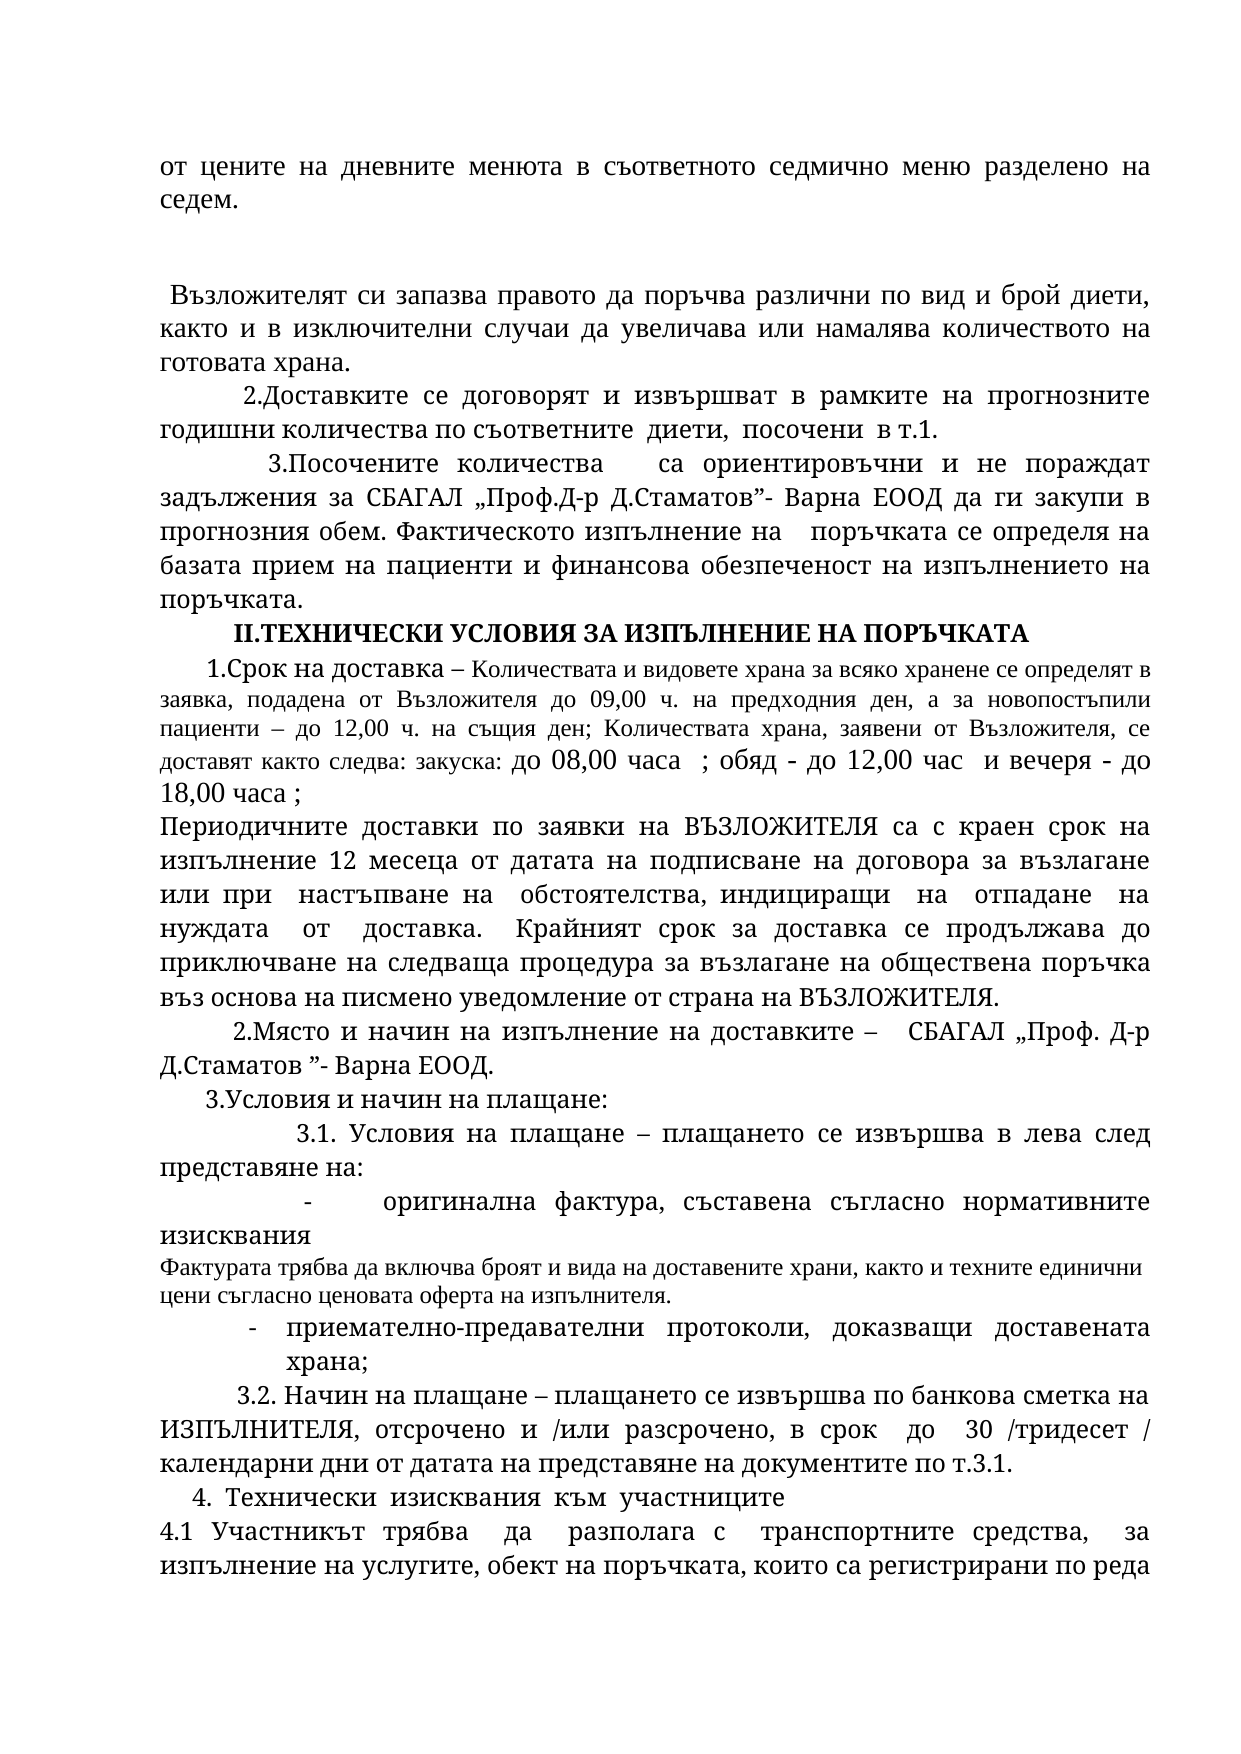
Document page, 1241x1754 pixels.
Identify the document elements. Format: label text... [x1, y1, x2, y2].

text 3.Посочените количества са ориентировъчни и не пораждат задължения за СБАГАЛ „Проф.Д-р Д.Стаматов”- Варна ЕООД да ги закупи в прогнозния обем. Фактическото изпълнение на поръчката се определя на базата прием на пациенти и финансова обезпеченост на изпълнението на поръчката. [159, 446, 1152, 616]
list приемателно-предавателни протоколи, доказващи доставената храна; [248, 1309, 1152, 1377]
text 3.2. Начин на плащане – плащането се извършва по банкова сметка на ИЗПЪЛНИТЕЛЯ, отсрочено и /или разсрочено, в срок до 30 /тридесет / календарни дни от датата на представяне на документите по т.3.1. [159, 1377, 1152, 1479]
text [159, 1513, 1152, 1582]
text Периодичните доставки по заявки на ВЪЗЛОЖИТЕЛЯ са с краен срок на изпълнение 12 месеца от датата на подписване на договора за възлагане или при настъпване на обстоятелства, индициращи на отпадане на нуждата от доставка. Крайният срок за доставка се продължава до приключване на следваща процедура за възлагане на обществена поръчка въз основа на писмено уведомление от страна на ВЪЗЛОЖИТЕЛЯ. [159, 809, 1152, 1013]
text Фактурата трябва да включва броят и вида на доставените храни, както и техните единични цени съгласно ценовата оферта на изпълнителя. [159, 1252, 1152, 1309]
text Възложителят си запазва правото да поръчва различни по вид и брой диети, както и в изключителни случаи да увеличава или намалява количеството на готовата храна. [159, 277, 1152, 378]
text 3.1. Условия на плащане – плащането се извършва в лева след представяне на: [159, 1115, 1152, 1183]
text ІІ.ТЕХНИЧЕСКИ УСЛОВИЯ ЗА ИЗПЪЛНЕНИЕ НА ПОРЪЧКАТА [159, 616, 1152, 650]
text - оригинална фактура, съставена съгласно нормативните изисквания [159, 1183, 1152, 1252]
text 2.Доставките се договорят и извършват в рамките на прогнозните годишни количества по съответните диети, посочени в т.1. [159, 378, 1152, 446]
text 4. Технически изисквания към участниците [159, 1479, 1152, 1513]
text 3.Условия и начин на плащане: [159, 1081, 1152, 1115]
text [159, 148, 1152, 215]
text 2.Място и начин на изпълнение на доставките – СБАГАЛ „Проф. Д-р Д.Стаматов ”- Варна ЕООД. [159, 1013, 1152, 1081]
text 1.Срок на доставка – Количествата и видовете храна за всяко хранене се определят в заявка, подадена от Възложителя до 09,00 ч. на предходния ден, а за новопостъпили пациенти – до 12,00 ч. на същия ден; Количествата храна, заявени от Възложителя, се доставят както следва: закуска: до 08,00 часа ; обяд - до 12,00 час и вечеря - до 18,00 часа ; [159, 650, 1152, 809]
